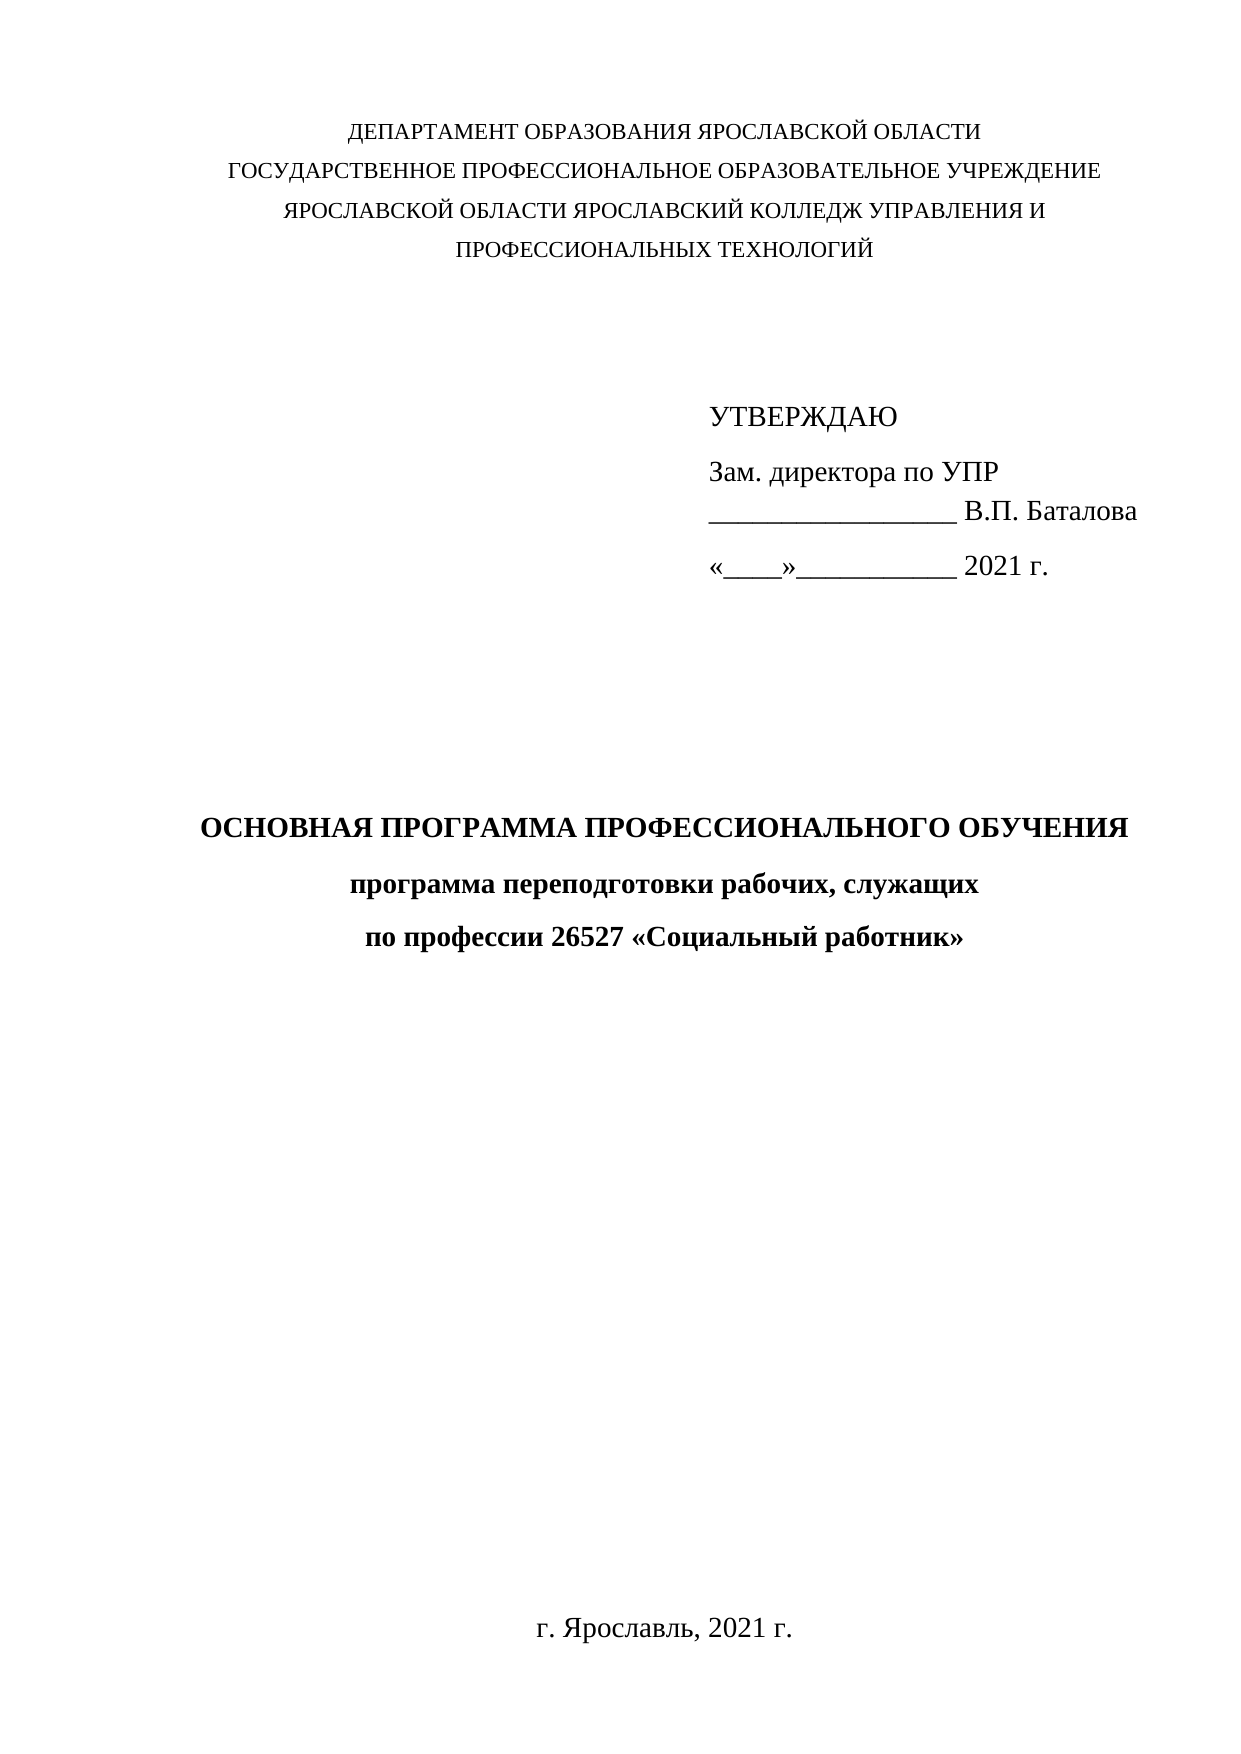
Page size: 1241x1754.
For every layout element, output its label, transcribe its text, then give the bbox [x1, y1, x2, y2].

text по профессии 26527 «Социальный работник» [177, 919, 1152, 953]
text программа переподготовки рабочих, служащих [177, 867, 1152, 900]
text УТВЕРЖДАЮ [707, 399, 1152, 432]
text г. Ярославль, 2021 г. [177, 1611, 1152, 1644]
text «____»___________ 2021 г. [707, 548, 1152, 581]
text _________________ В.П. Баталова [707, 493, 1152, 526]
subtitle ОСНОВНАЯ ПРОГРАММА ПРОФЕССИОНАЛЬНОГО ОБУЧЕНИЯ [177, 810, 1152, 844]
text ДЕПАРТАМЕНТ ОБРАЗОВАНИЯ ЯРОСЛАВСКОЙ ОБЛАСТИ [177, 118, 1152, 144]
text Зам. директора по УПР [707, 454, 1152, 488]
text ГОСУДАРСТВЕННОЕ ПРОФЕССИОНАЛЬНОЕ ОБРАЗОВАТЕЛЬНОЕ УЧРЕЖДЕНИЕ ЯРОСЛАВСКОЙ ОБЛАСТИ ЯРОСЛАВСКИЙ КОЛЛЕДЖ УПРАВЛЕНИЯ И ПРОФЕССИОНАЛЬНЫХ ТЕХНОЛОГИЙ [177, 158, 1152, 263]
